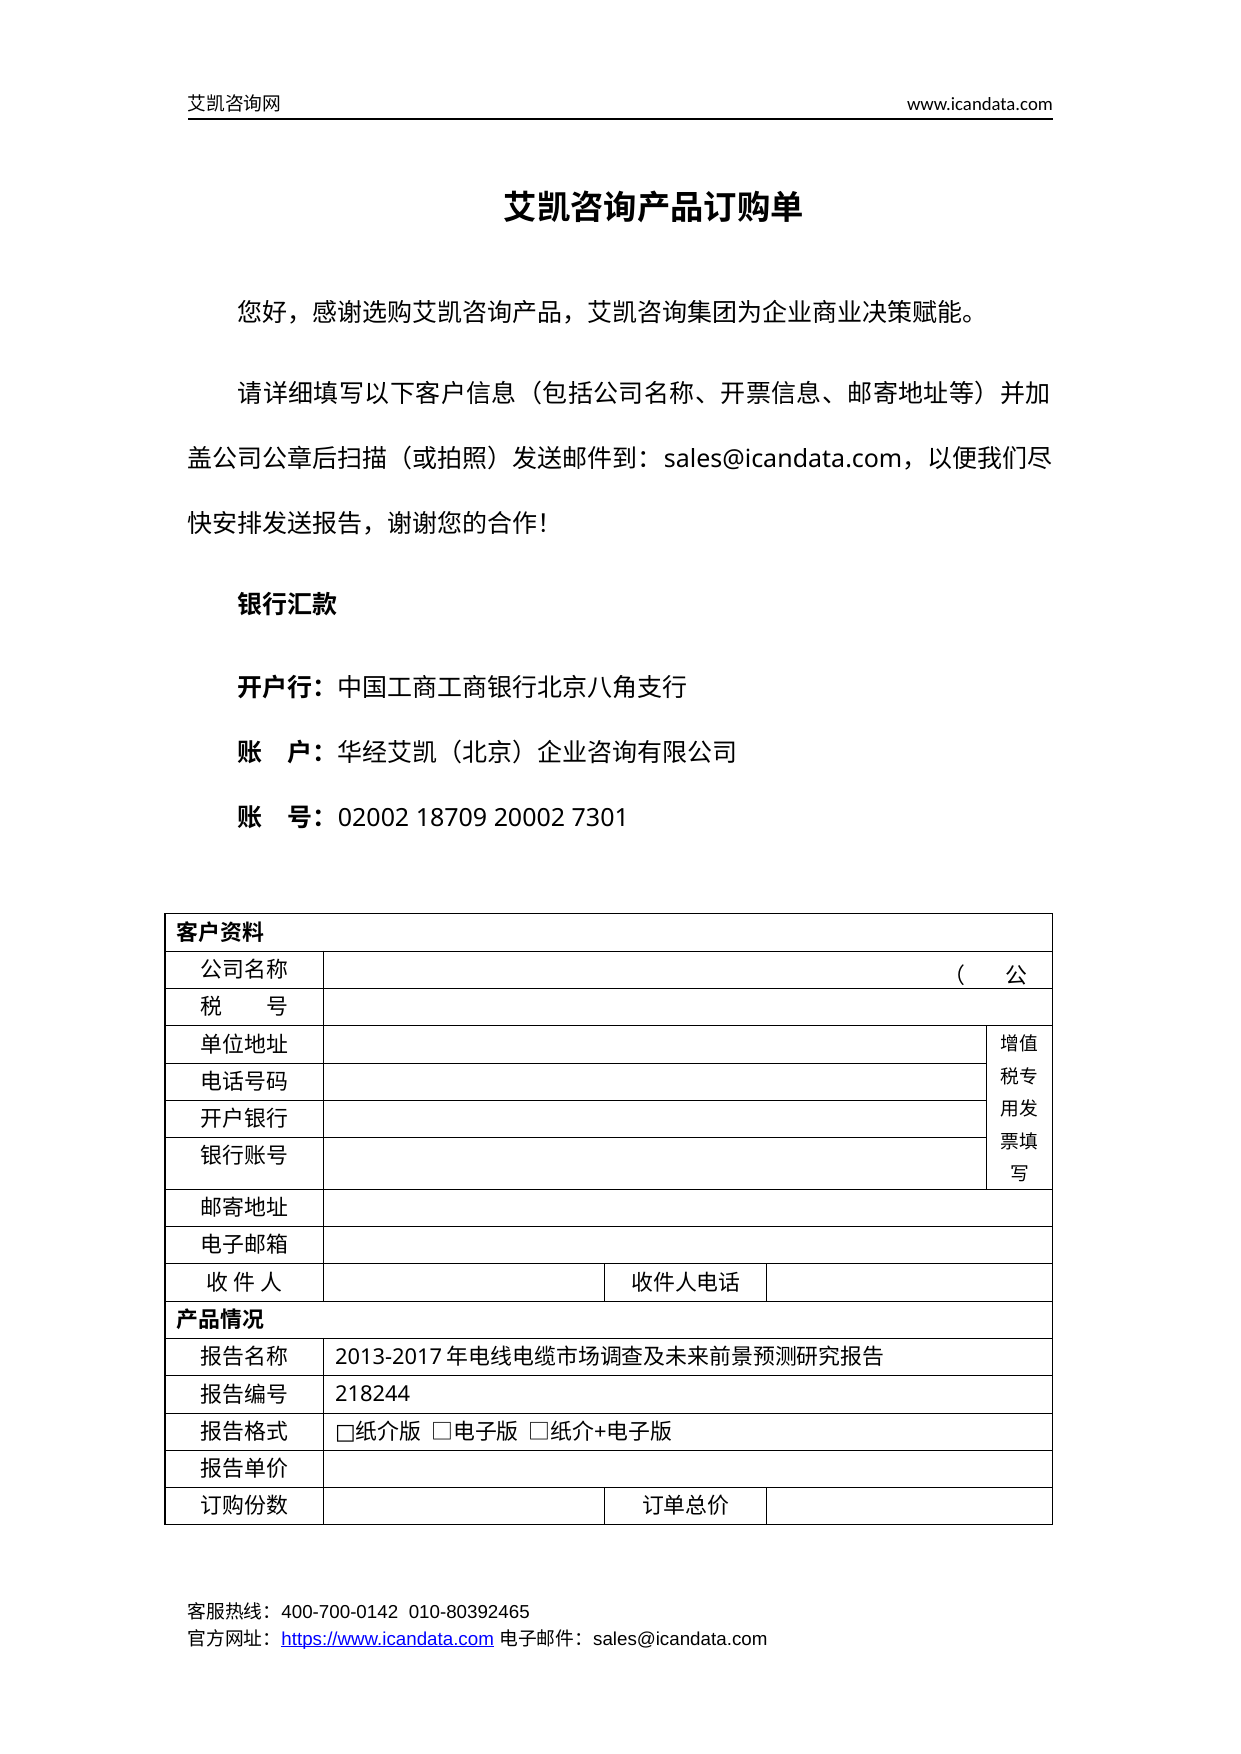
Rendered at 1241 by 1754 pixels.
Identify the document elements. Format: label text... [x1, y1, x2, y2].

table_cell 产品情况 [166, 1302, 1052, 1338]
table_header 客户资料 [166, 914, 1052, 951]
table_cell 税 号 [166, 989, 323, 1025]
table_cell 公司名称 [166, 952, 323, 988]
text 银行汇款 [187, 570, 1053, 635]
table_cell 报告编号 [166, 1376, 323, 1412]
table_cell 订单总价 [605, 1488, 766, 1524]
table_cell 报告名称 [166, 1339, 323, 1375]
table_cell [324, 1488, 604, 1524]
table_cell [324, 989, 1052, 1025]
table_cell [324, 1264, 604, 1301]
text 账 号：02002 18709 20002 7301 [187, 783, 1053, 848]
table_cell 电话号码 [166, 1064, 323, 1100]
table_cell 218244 [324, 1376, 1052, 1412]
table_cell [324, 952, 1052, 988]
text 艾凯咨询产品订购单 [187, 172, 1053, 237]
text 您好，感谢选购艾凯咨询产品，艾凯咨询集团为企业商业决策赋能。 [187, 278, 1053, 343]
table_cell 收 件 人 [166, 1264, 323, 1301]
table_cell 开户银行 [166, 1101, 323, 1137]
table_cell 增值税专用发票填写 [987, 1026, 1052, 1189]
text 请详细填写以下客户信息（包括公司名称、开票信息、邮寄地址等）并加盖公司公章后扫描（或拍照）发送邮件到：sales@icandata.com，以便我们尽快安排发送报告，谢谢您的合作！ [187, 359, 1053, 554]
table_cell [767, 1488, 1052, 1524]
table_cell 订购份数 [166, 1488, 323, 1524]
table_cell 报告格式 [166, 1414, 323, 1450]
table_cell 银行账号 [166, 1138, 323, 1189]
table_cell 收件人电话 [605, 1264, 766, 1301]
text 账 户：华经艾凯（北京）企业咨询有限公司 [187, 718, 1053, 783]
table_cell 报告单价 [166, 1451, 323, 1487]
table_cell [767, 1264, 1052, 1301]
table_cell [324, 1451, 1052, 1487]
table_cell 电子邮箱 [166, 1227, 323, 1263]
table_cell [324, 1138, 986, 1189]
table_cell [324, 1190, 1052, 1226]
table_cell [324, 1064, 986, 1100]
table_cell [324, 1026, 986, 1062]
table_cell 2013-2017年电线电缆市场调查及未来前景预测研究报告 [324, 1339, 1052, 1375]
table_cell 邮寄地址 [166, 1190, 323, 1226]
table_cell □纸介版 □电子版 □纸介+电子版 [324, 1414, 1052, 1450]
text 开户行：中国工商工商银行北京八角支行 [187, 653, 1053, 718]
table_cell [324, 1227, 1052, 1263]
table_cell 单位地址 [166, 1026, 323, 1062]
table_cell [324, 1101, 986, 1137]
